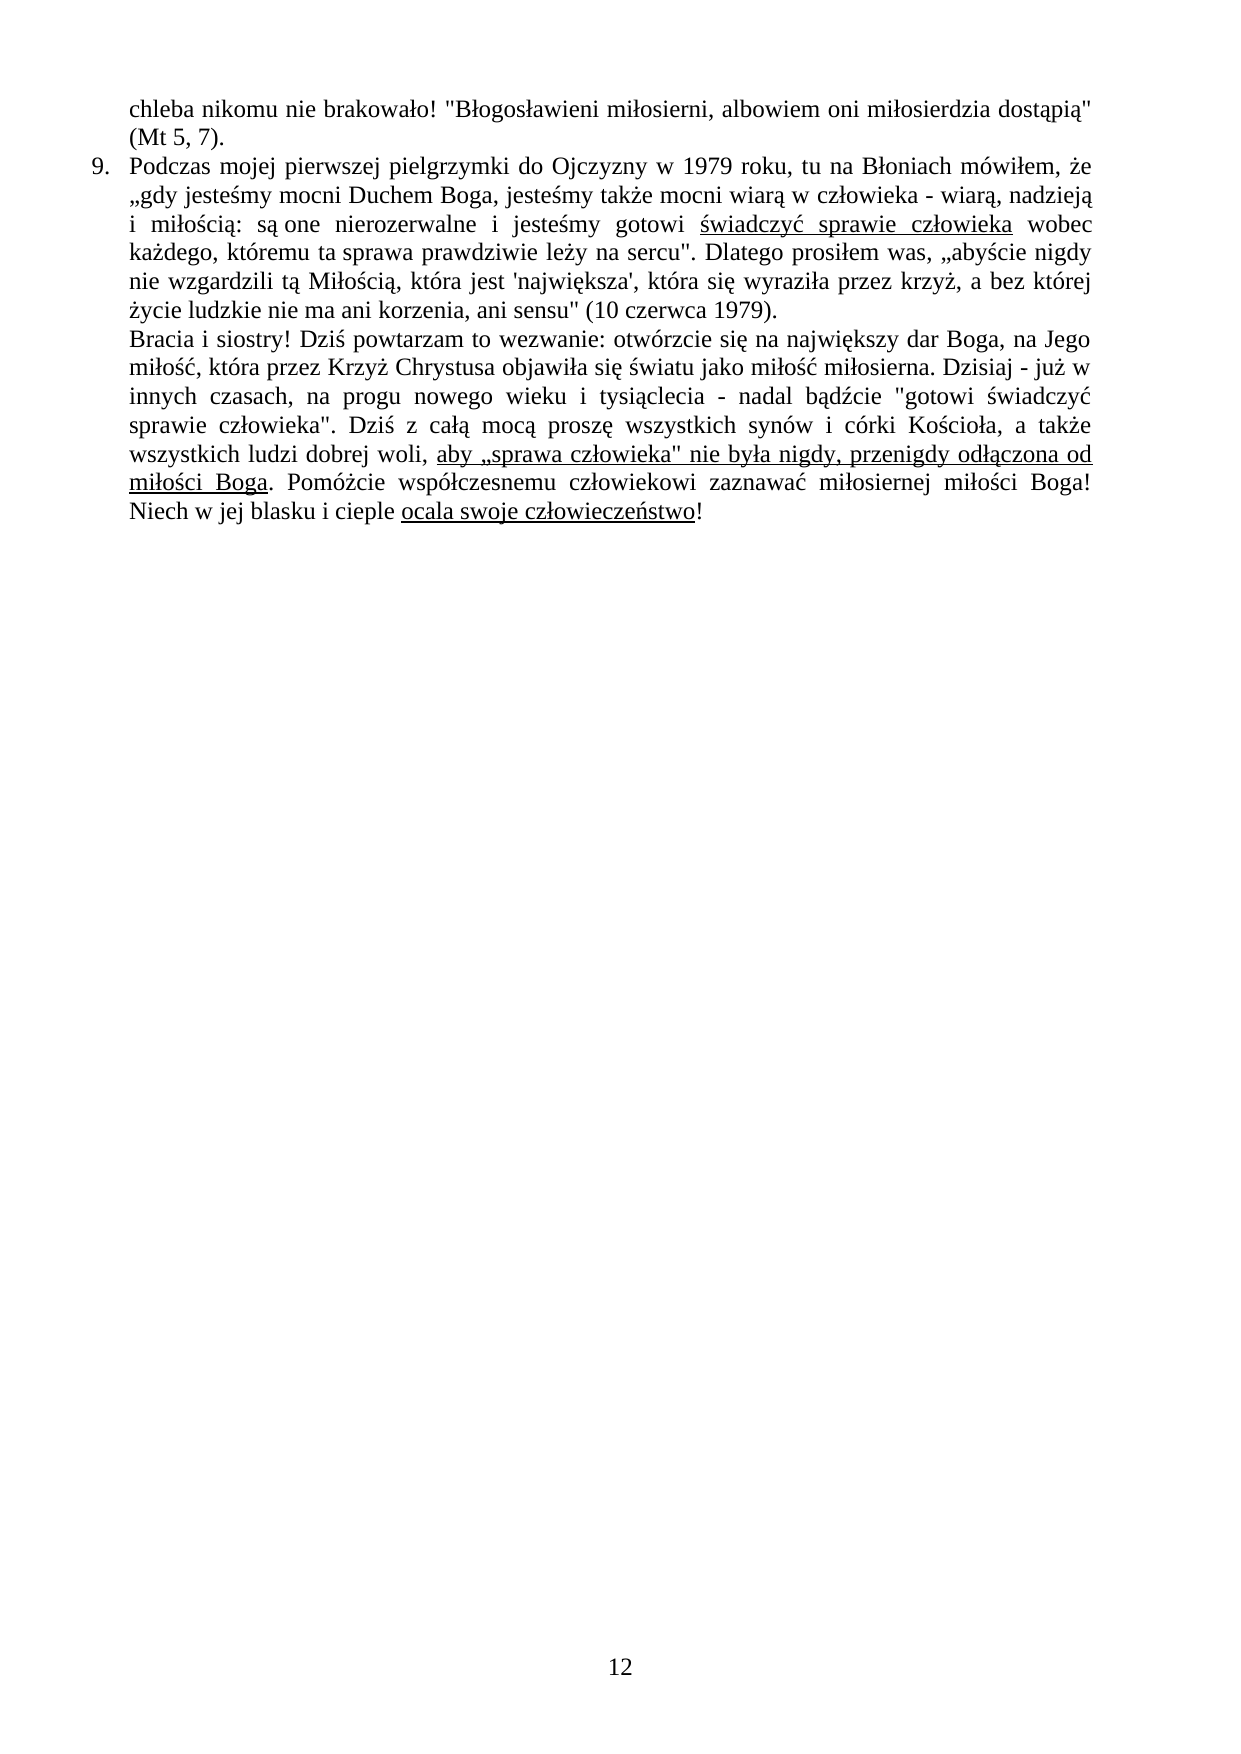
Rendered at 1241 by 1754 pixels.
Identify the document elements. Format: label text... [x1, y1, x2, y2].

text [129, 94, 1093, 151]
text Bracia i siostry! Dziś powtarzam to wezwanie: otwórzcie się na największy dar Boga, na Jego miłość, która przez Krzyż Chrystusa objawiła się światu jako miłość miłosierna. Dzisiaj - już w innych czasach, na progu nowego wieku i tysiąclecia - nadal bądźcie "gotowi świadczyć sprawie człowieka". Dziś z całą mocą proszę wszystkich synów i córki Kościoła, a także wszystkich ludzi dobrej woli, aby „sprawa człowieka" nie była nigdy, przenigdy odłączona od miłości Boga. Pomóżcie współczesnemu człowiekowi zaznawać miłosiernej miłości Boga! Niech w jej blasku i cieple ocala swoje człowieczeństwo! [129, 324, 1093, 525]
list Podczas mojej pierwszej pielgrzymki do Ojczyzny w 1979 roku, tu na Błoniach mówiłem, że „gdy jesteśmy mocni Duchem Boga, jesteśmy także mocni wiarą w człowieka - wiarą, nadzieją i miłością: są one nierozerwalne i jesteśmy gotowi świadczyć sprawie człowieka wobec każdego, któremu ta sprawa prawdziwie leży na sercu". Dlatego prosiłem was, „abyście nigdy nie wzgardzili tą Miłością, która jest 'największa', która się wyraziła przez krzyż, a bez której życie ludzkie nie ma ani korzenia, ani sensu" (10 czerwca 1979). [91, 151, 1093, 324]
